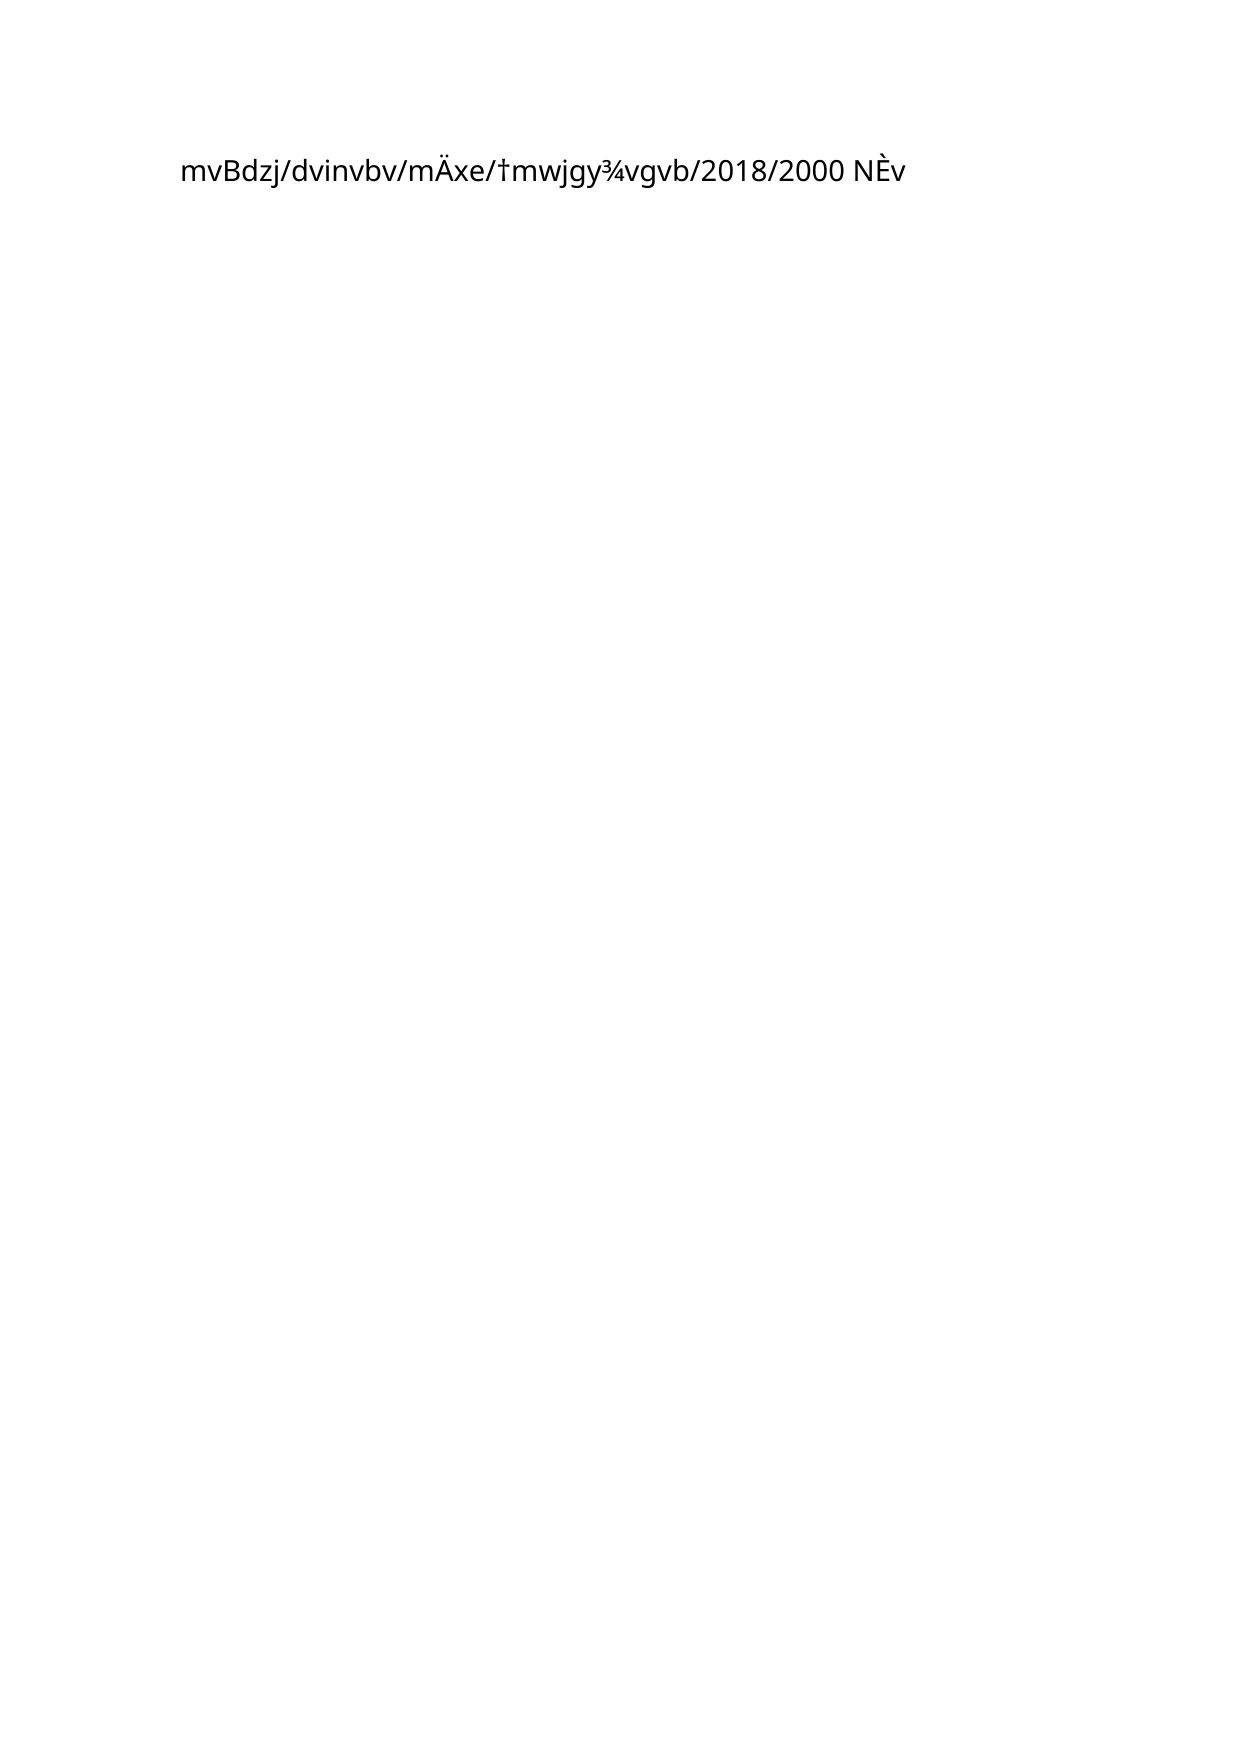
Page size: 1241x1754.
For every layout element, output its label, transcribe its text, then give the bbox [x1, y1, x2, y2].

text mvBdzj/dvinvbv/mÄxe/†mwjgy¾vgvb/2018/2000 NÈv [180, 150, 1090, 190]
